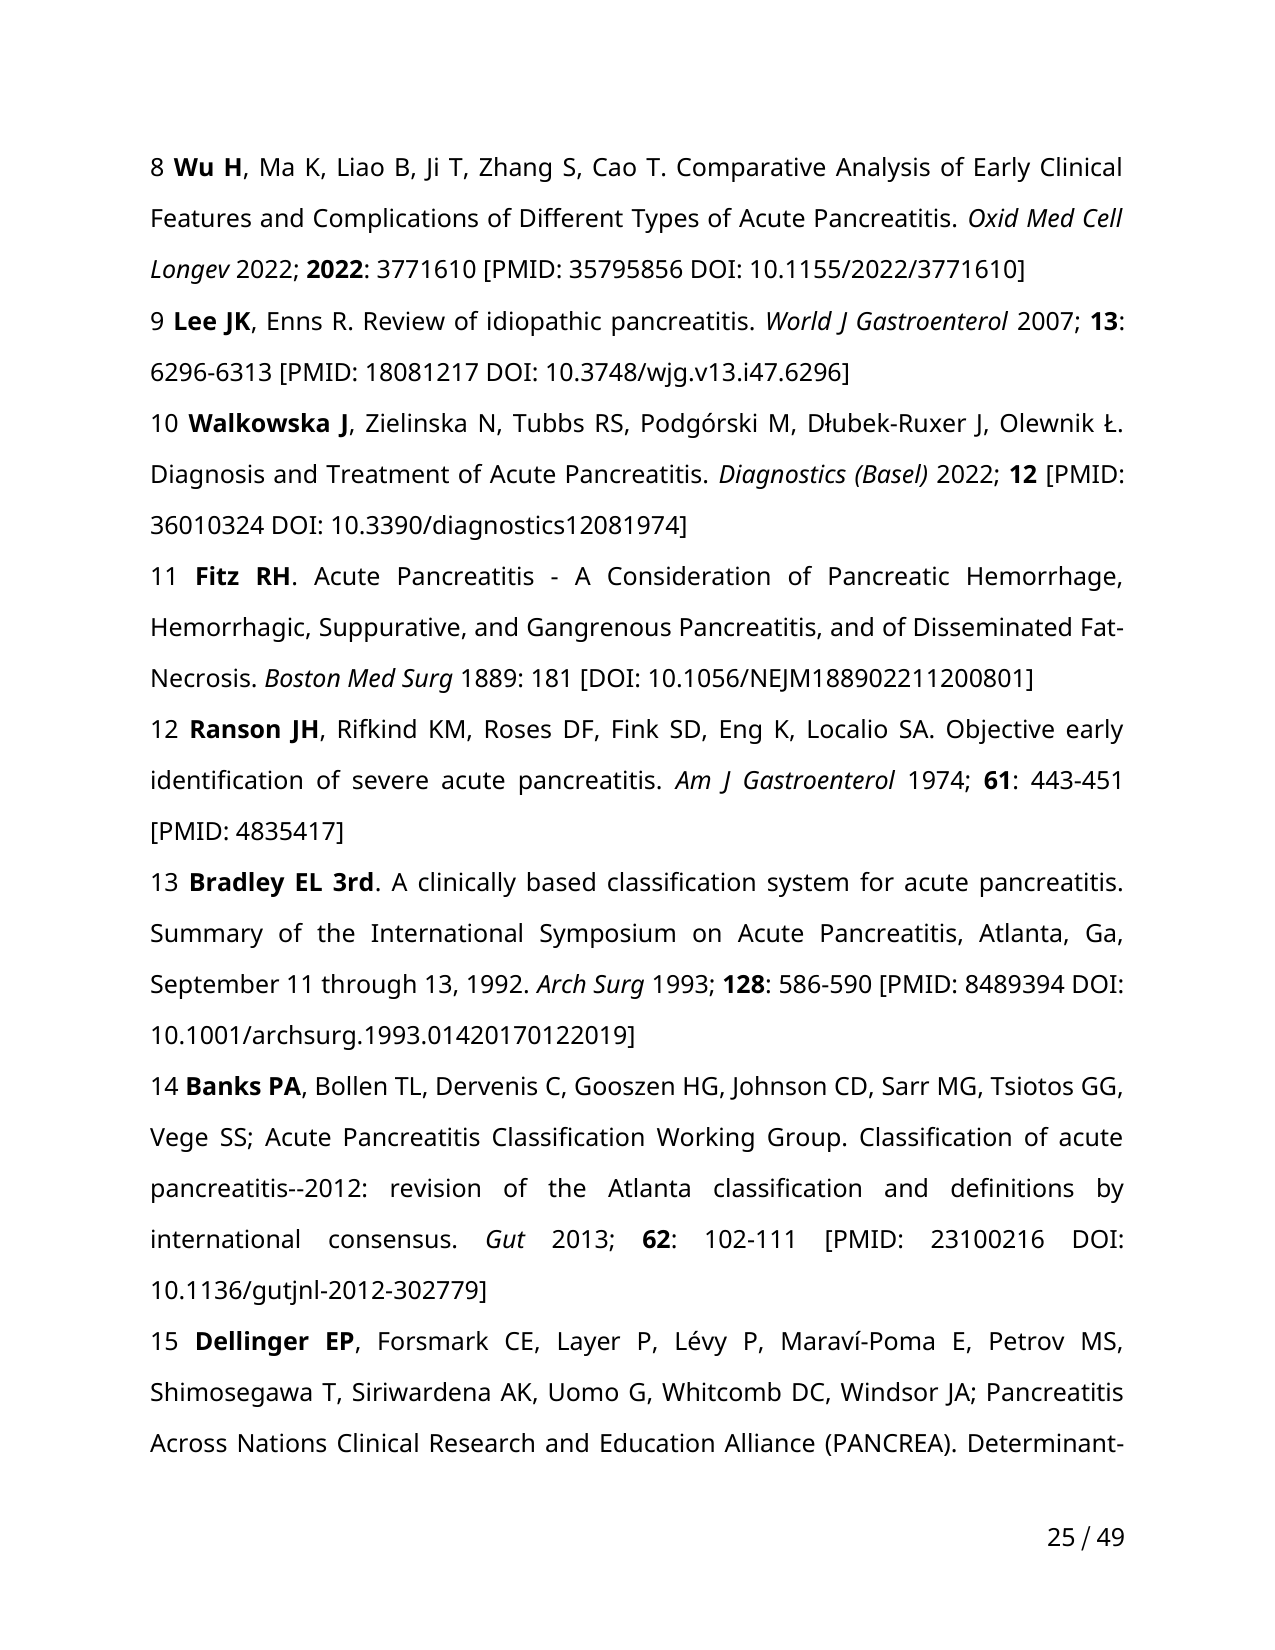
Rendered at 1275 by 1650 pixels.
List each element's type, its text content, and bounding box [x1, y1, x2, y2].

text 12 Ranson JH, Rifkind KM, Roses DF, Fink SD, Eng K, Localio SA. Objective early identification of severe acute pancreatitis. Am J Gastroenterol 1974; 61: 443-451 [PMID: 4835417] [150, 711, 1125, 848]
text 14 Banks PA, Bollen TL, Dervenis C, Gooszen HG, Johnson CD, Sarr MG, Tsiotos GG, Vege SS; Acute Pancreatitis Classification Working Group. Classification of acute pancreatitis--2012: revision of the Atlanta classification and definitions by international consensus. Gut 2013; 62: 102-111 [PMID: 23100216 DOI: 10.1136/gutjnl-2012-302779] [150, 1069, 1125, 1307]
text 10 Walkowska J, Zielinska N, Tubbs RS, Podgórski M, Dłubek-Ruxer J, Olewnik Ł. Diagnosis and Treatment of Acute Pancreatitis. Diagnostics (Basel) 2022; 12 [PMID: 36010324 DOI: 10.3390/diagnostics12081974] [150, 405, 1125, 541]
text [150, 1324, 1125, 1460]
text 11 Fitz RH. Acute Pancreatitis - A Consideration of Pancreatic Hemorrhage, Hemorrhagic, Suppurative, and Gangrenous Pancreatitis, and of Disseminated Fat-Necrosis. Boston Med Surg 1889: 181 [DOI: 10.1056/NEJM188902211200801] [150, 558, 1125, 694]
text 8 Wu H, Ma K, Liao B, Ji T, Zhang S, Cao T. Comparative Analysis of Early Clinical Features and Complications of Different Types of Acute Pancreatitis. Oxid Med Cell Longev 2022; 2022: 3771610 [PMID: 35795856 DOI: 10.1155/2022/3771610] [150, 150, 1125, 286]
text 9 Lee JK, Enns R. Review of idiopathic pancreatitis. World J Gastroenterol 2007; 13: 6296-6313 [PMID: 18081217 DOI: 10.3748/wjg.v13.i47.6296] [150, 303, 1125, 388]
text 13 Bradley EL 3rd. A clinically based classification system for acute pancreatitis. Summary of the International Symposium on Acute Pancreatitis, Atlanta, Ga, September 11 through 13, 1992. Arch Surg 1993; 128: 586-590 [PMID: 8489394 DOI: 10.1001/archsurg.1993.01420170122019] [150, 864, 1125, 1052]
